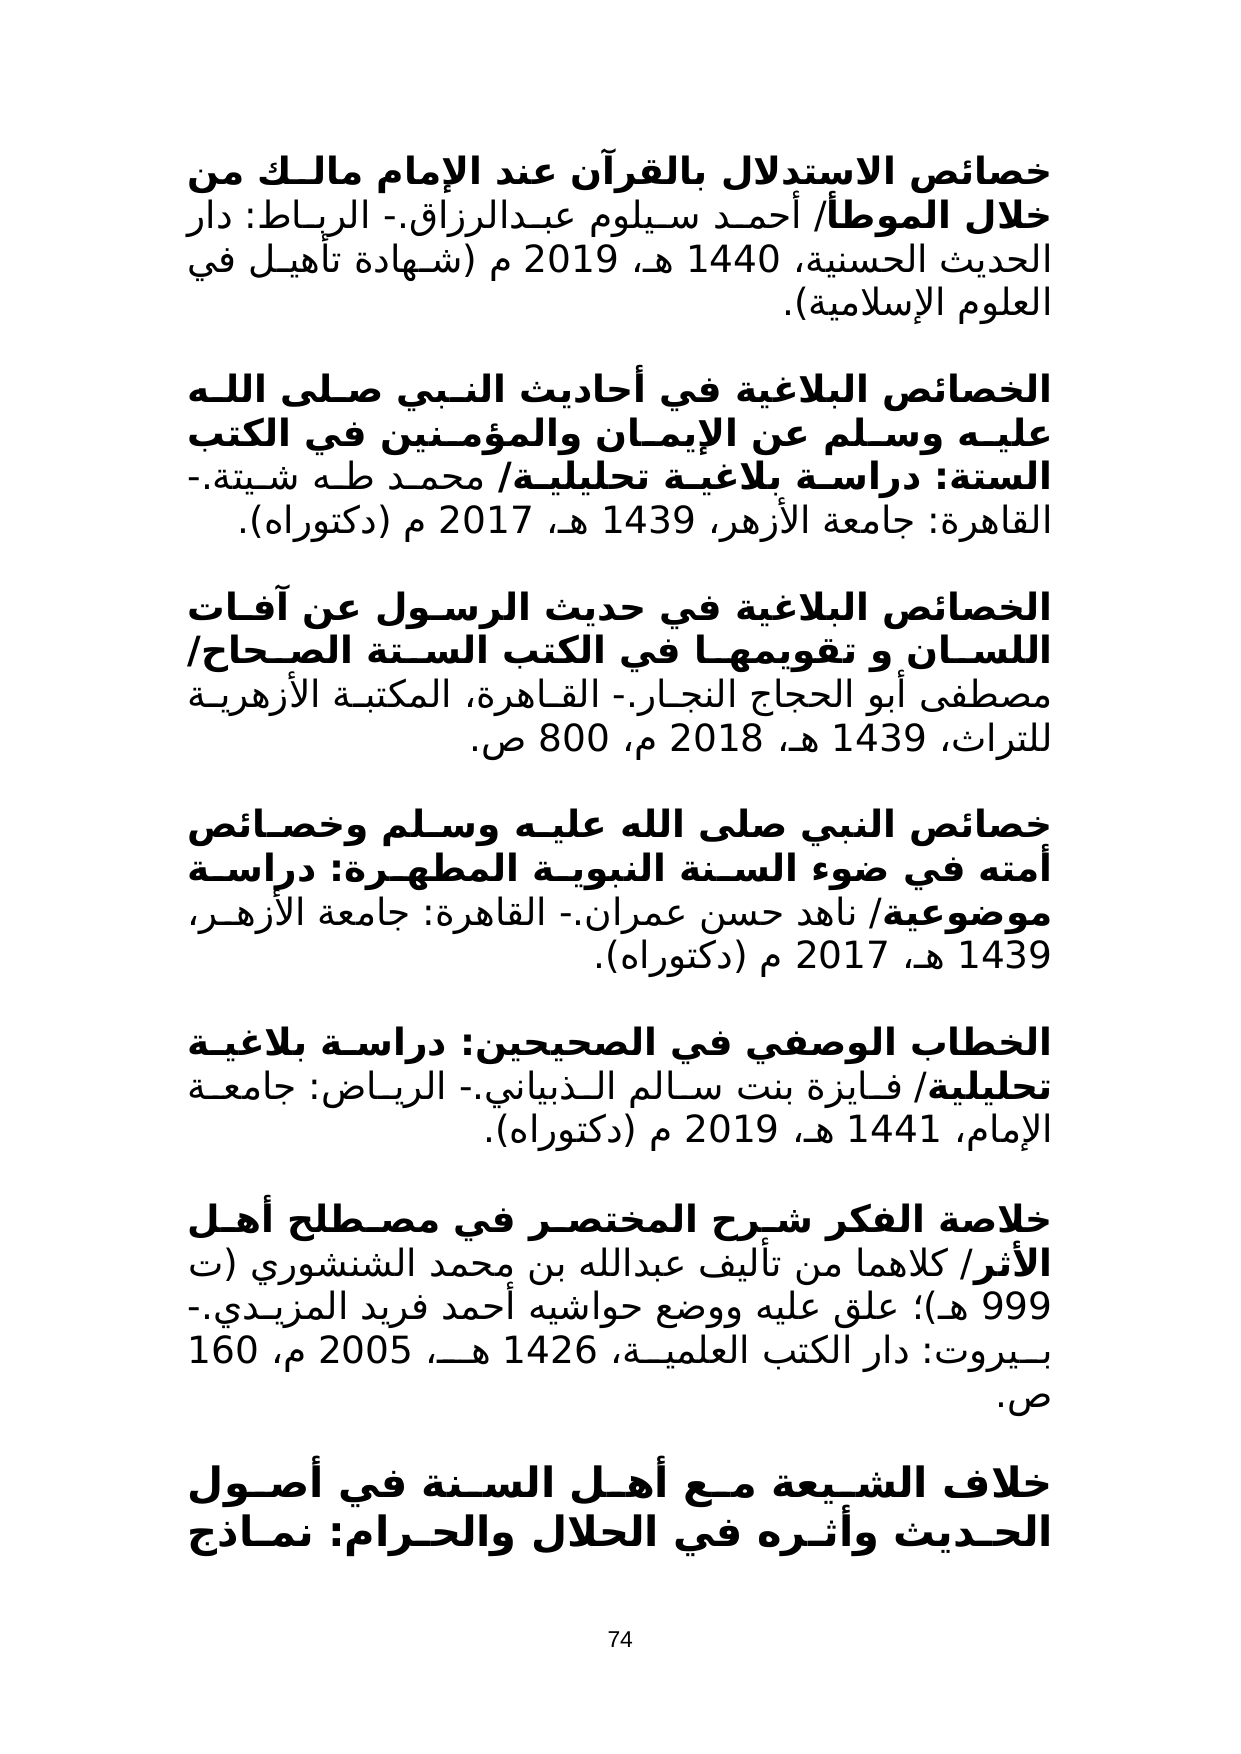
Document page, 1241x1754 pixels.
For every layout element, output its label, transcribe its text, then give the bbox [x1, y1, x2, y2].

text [187, 1459, 1053, 1556]
text خصائص الاستدلال بالقرآن عند الإمام مالك من خلال الموطأ/ أحمد سيلوم عبدالرزاق.- الرباط: دار الحديث الحسنية، 1440 هـ، 2019 م (شهادة تأهيل في العلوم الإسلامية). [187, 150, 1053, 324]
text خلاصة الفكر شرح المختصر في مصطلح أهل الأثر/ كلاهما من تأليف عبدالله بن محمد الشنشوري (ت 999 هـ)؛ علق عليه ووضع حواشيه أحمد فريد المزيدي.- بيروت: دار الكتب العلمية، 1426 هـ، 2005 م، 160 ص. [187, 1198, 1053, 1416]
text الخصائص البلاغية في حديث الرسول عن آفات اللسان و تقويمها في الكتب الستة الصحاح/ مصطفى أبو الحجاج النجار.- القاهرة، المكتبة الأزهرية للتراث، 1439 هـ، 2018 م، 800 ص. [187, 585, 1053, 760]
text خصائص النبي صلى الله عليه وسلم وخصائص أمته في ضوء السنة النبوية المطهرة: دراسة موضوعية/ ناهد حسن عمران.- القاهرة: جامعة الأزهر، 1439 هـ، 2017 م (دكتوراه). [187, 803, 1053, 978]
text الخصائص البلاغية في أحاديث النبي صلى الله عليه وسلم عن الإيمان والمؤمنين في الكتب الستة: دراسة بلاغية تحليلية/ محمد طه شيتة.- القاهرة: جامعة الأزهر، 1439 هـ، 2017 م (دكتوراه). [187, 368, 1053, 542]
text الخطاب الوصفي في الصحيحين: دراسة بلاغية تحليلية/ فايزة بنت سالم الذبياني.- الرياض: جامعة الإمام، 1441 هـ، 2019 م (دكتوراه). [187, 1021, 1053, 1152]
